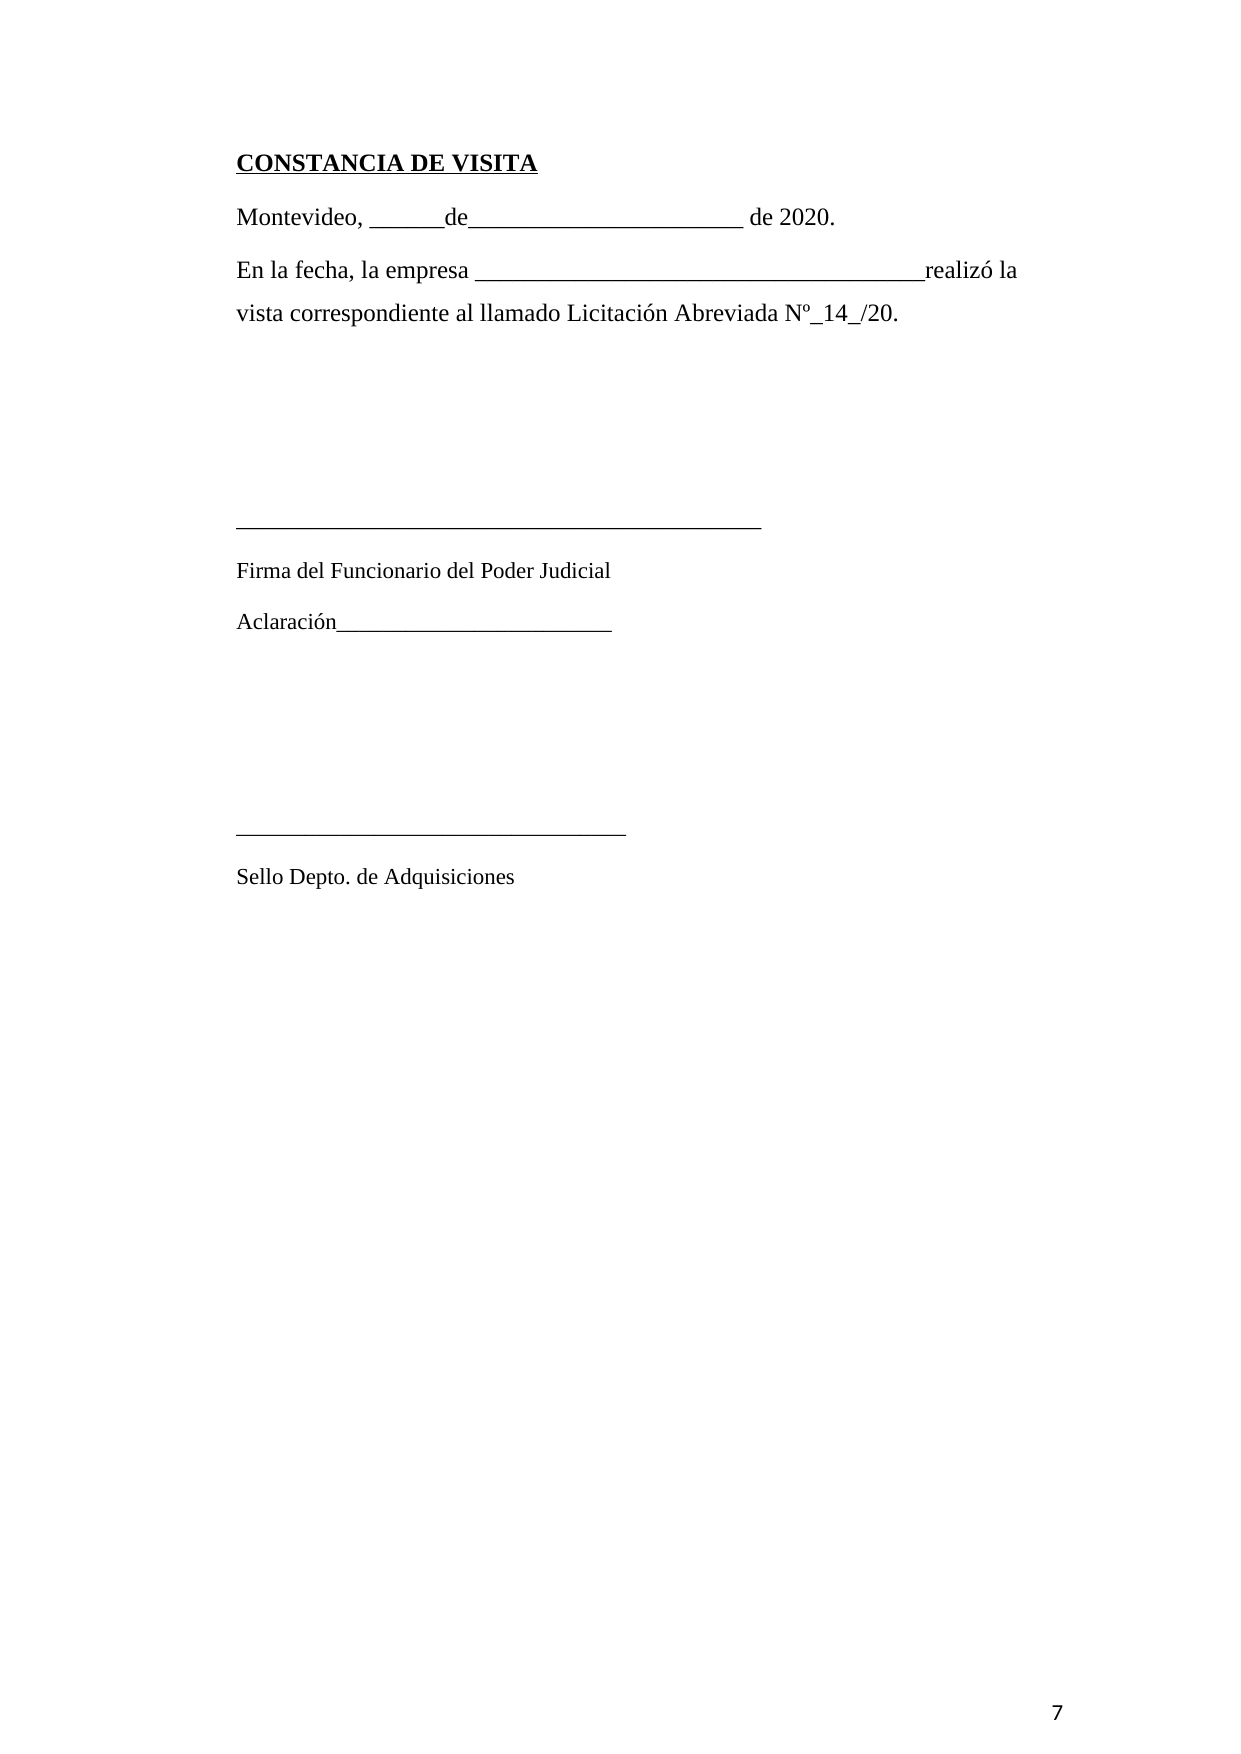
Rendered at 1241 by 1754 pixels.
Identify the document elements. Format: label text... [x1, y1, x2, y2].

text En la fecha, la empresa ____________________________________realizó la vista correspondiente al llamado Licitación Abreviada Nº_14_/20. [236, 255, 1063, 327]
text CONSTANCIA DE VISITA [236, 148, 1063, 176]
text Firma del Funcionario del Poder Judicial [236, 557, 1063, 583]
text __________________________________________ [236, 503, 1063, 532]
text Sello Depto. de Adquisiciones [236, 863, 1063, 890]
text Aclaración________________________ [236, 608, 1063, 634]
text Montevideo, ______de______________________ de 2020. [236, 202, 1063, 230]
text __________________________________ [236, 812, 1063, 839]
